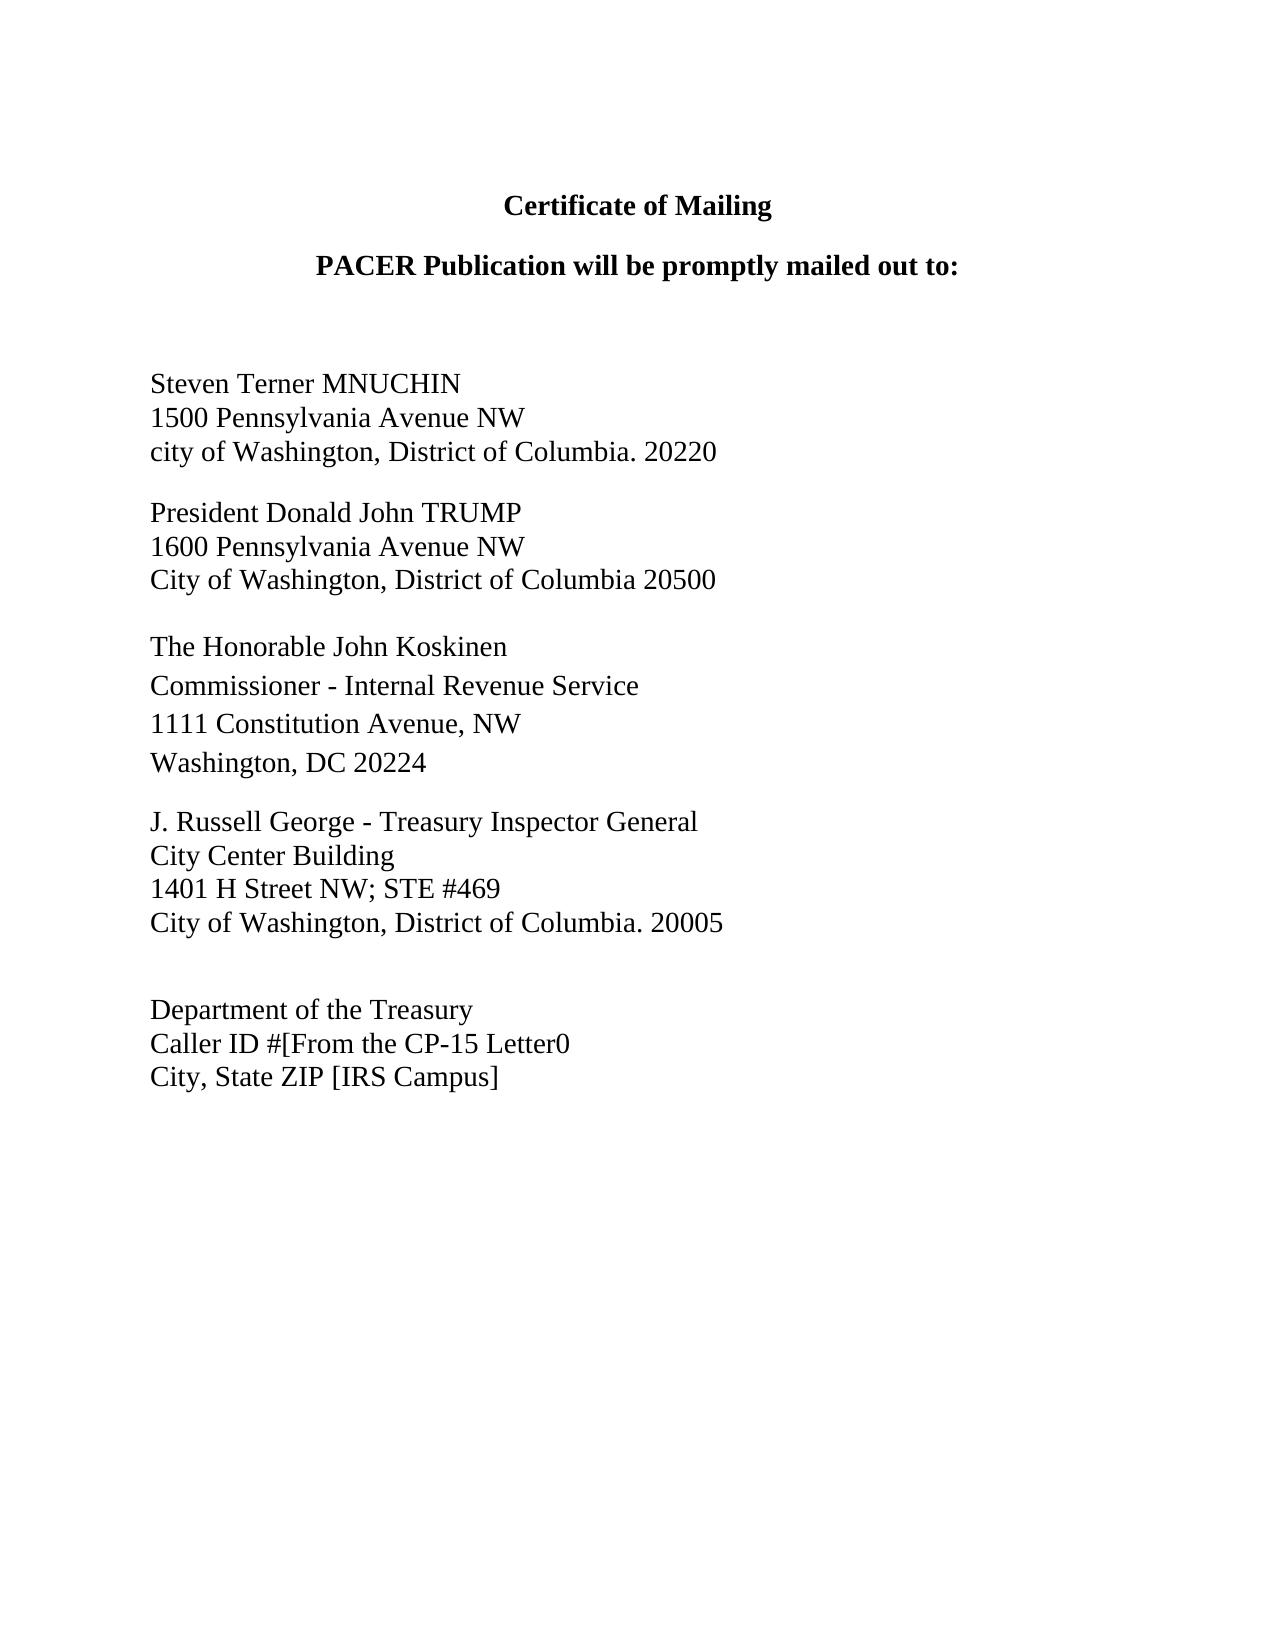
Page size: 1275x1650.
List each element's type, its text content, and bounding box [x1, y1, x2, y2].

text Steven Terner MNUCHIN [150, 367, 1125, 400]
text Caller ID #[From the CP-15 Letter0 [150, 1026, 1125, 1059]
text City Center Building [150, 838, 1125, 872]
text 1600 Pennsylvania Avenue NW [150, 529, 1125, 562]
text Department of the Treasury [150, 992, 1125, 1026]
text City of Washington, District of Columbia. 20005 [150, 905, 1125, 939]
text 1500 Pennsylvania Avenue NW [150, 400, 1125, 434]
text J. Russell George - Treasury Inspector General [150, 804, 1125, 838]
text 1401 H Street NW; STE #469 [150, 872, 1125, 905]
text city of Washington, District of Columbia. 20220 [150, 434, 1125, 467]
text President Donald John TRUMP [150, 495, 1125, 529]
text PACER Publication will be promptly mailed out to: [150, 248, 1125, 281]
text City of Washington, District of Columbia 20500 [150, 562, 1125, 596]
text City, State ZIP [IRS Campus] [150, 1059, 1125, 1093]
text Certificate of Mailing [150, 150, 1125, 222]
text The Honorable John Koskinen Commissioner - Internal Revenue Service 1111 Constitution Avenue, NW Washington, DC 20224 [150, 629, 1125, 779]
